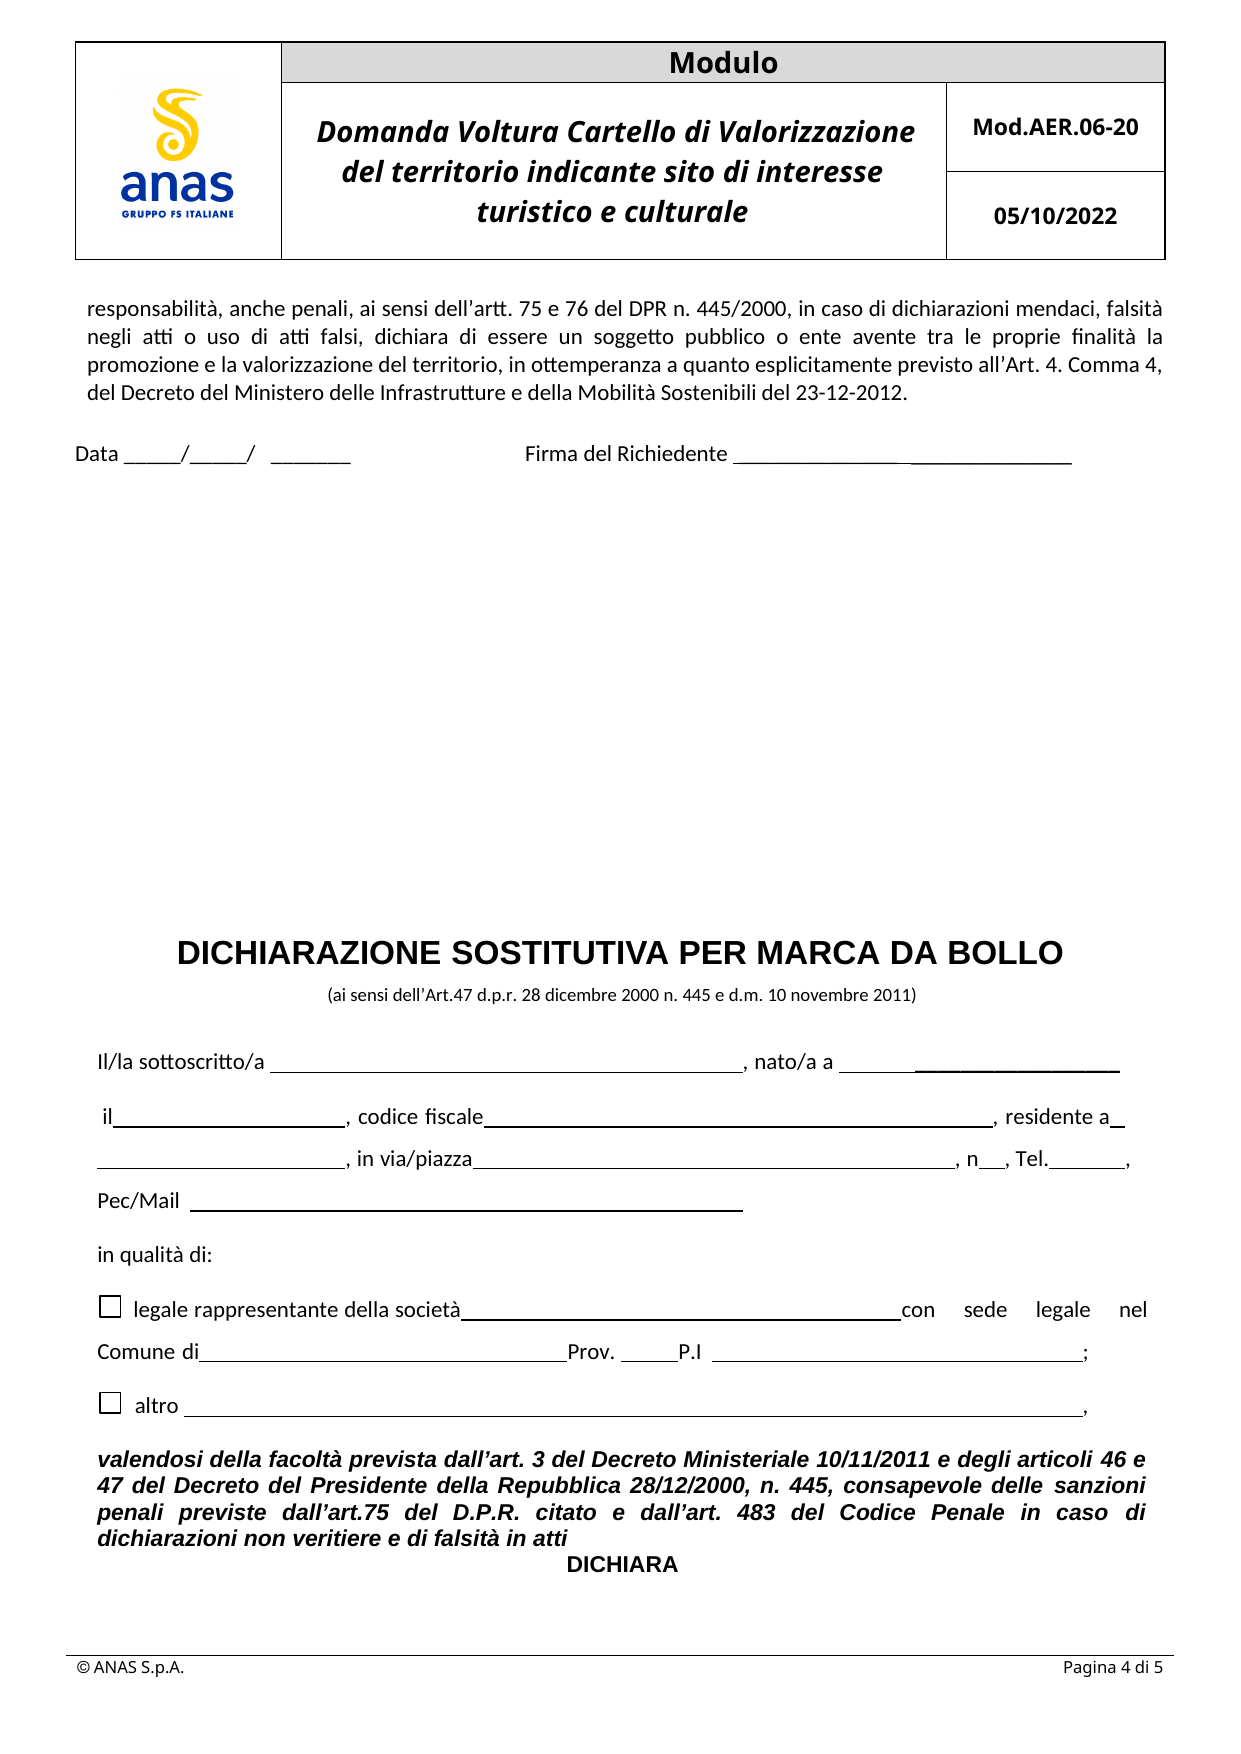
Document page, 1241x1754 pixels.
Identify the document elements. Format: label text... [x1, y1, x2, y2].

text il , codice fiscale , residente a , in via/piazza , n , Tel. , Pec/Mail [97, 1102, 1153, 1214]
picture [115, 71, 242, 231]
text altro , [97, 1391, 1148, 1419]
text legale rappresentante della società con sede legale nel Comune di Prov. P.I ; [97, 1295, 1148, 1365]
text valendosi della facoltà prevista dall’art. 3 del Decreto Ministeriale 10/11/2011 e degli articoli 46 e 47 del Decreto del Presidente della Repubblica 28/12/2000, n. 445, consapevole delle sanzioni penali previste dall’art.75 del D.P.R. citato e dall’art. 483 del Codice Penale in caso di dichiarazioni non veritiere e di falsità in atti [97, 1446, 1148, 1551]
text Il/la sottoscritto/a , nato/a a __________________ [97, 1047, 1153, 1076]
text in qualità di: [97, 1240, 1153, 1268]
text DICHIARA [79, 1551, 1165, 1578]
text Data _____/_____/ _______ Firma del Richiedente ______________ ______________ [75, 434, 1165, 468]
title DICHIARAZIONE SOSTITUTIVA PER MARCA DA BOLLO [75, 933, 1165, 971]
text (ai sensi dell’Art.47 d.p.r. 28 dicembre 2000 n. 445 e d.m. 10 novembre 2011) [78, 984, 1165, 1007]
